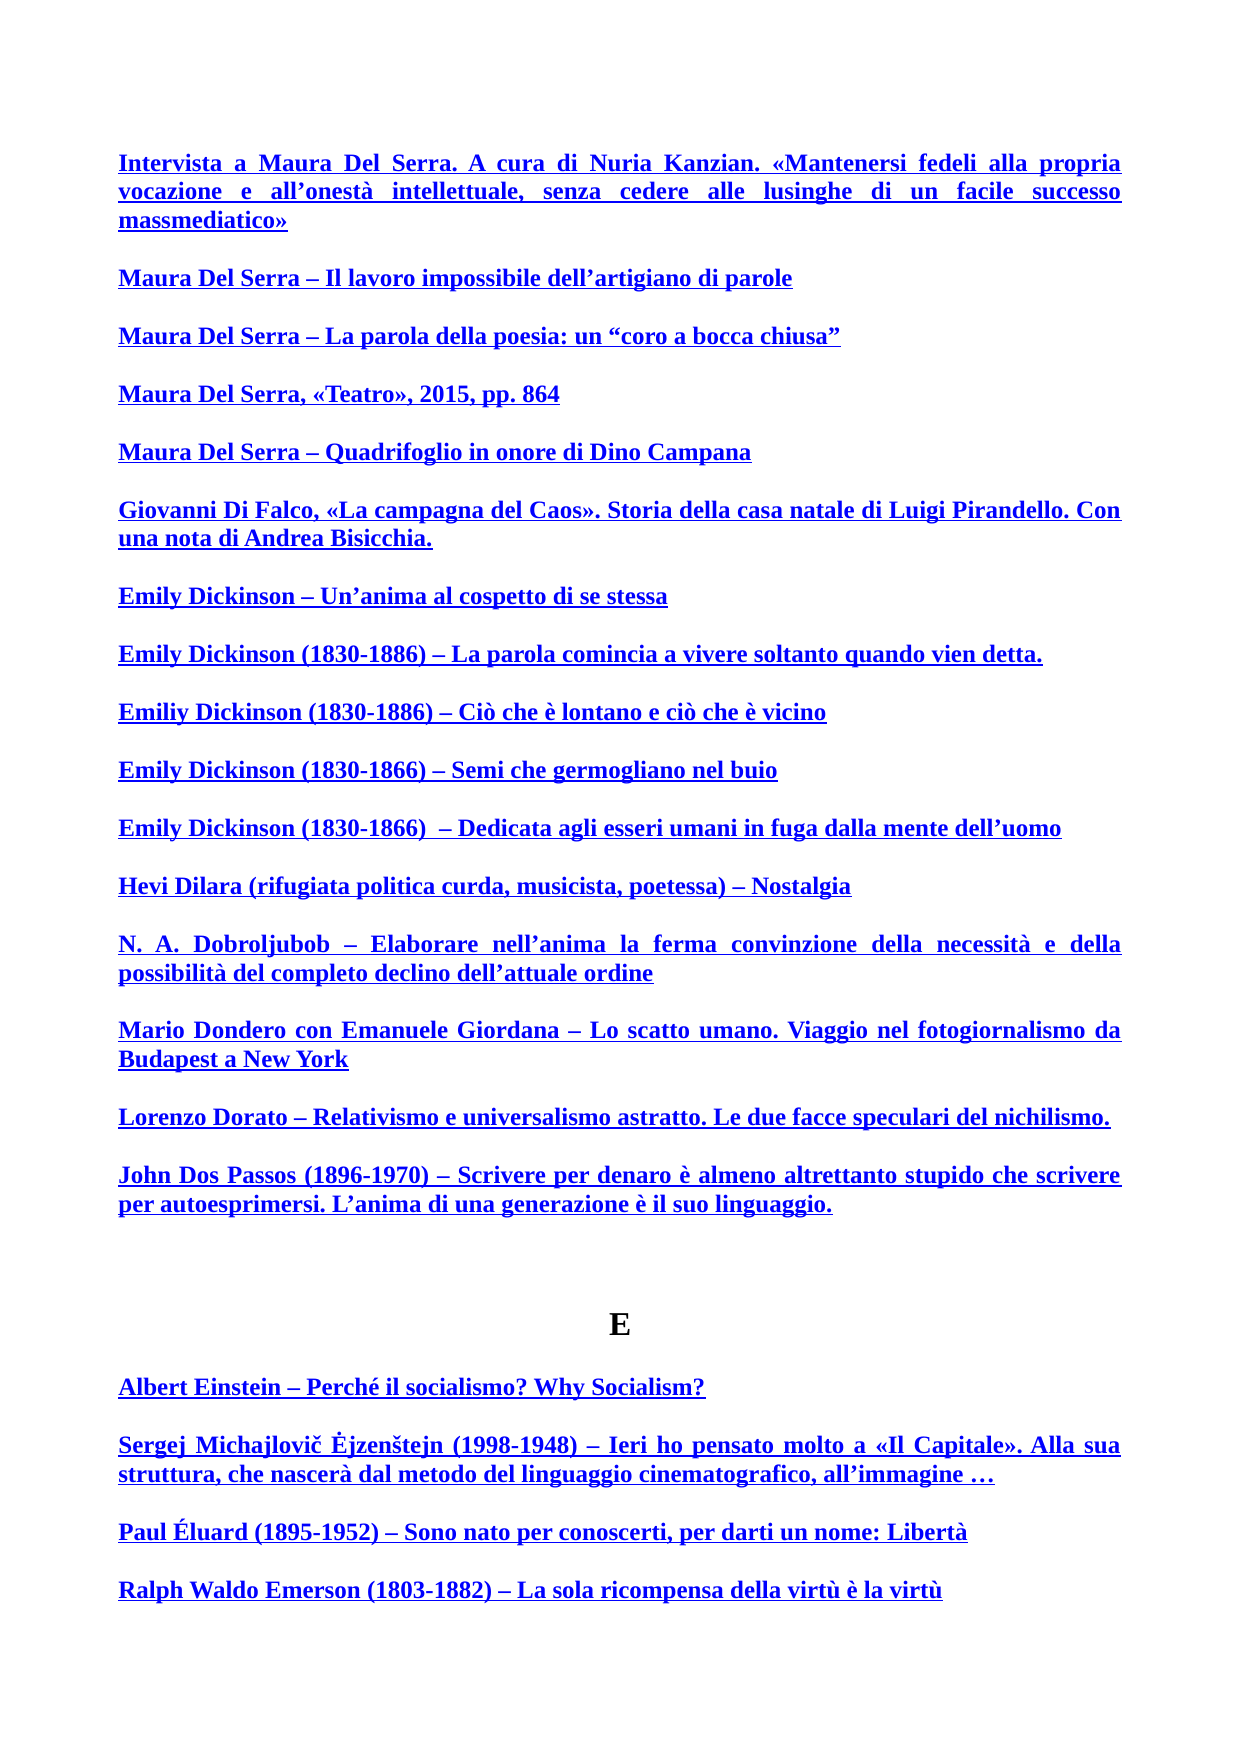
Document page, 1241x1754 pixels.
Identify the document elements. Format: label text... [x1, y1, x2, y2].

subtitle N. A. Dobroljubob – Elaborare nell’anima la ferma convinzione della necessità e della possibilità del completo declino dell’attuale ordine [118, 929, 1122, 954]
subtitle Giovanni Di Falco, «La campagna del Caos». Storia della casa natale di Luigi Pirandello. Con una nota di Andrea Bisicchia. [118, 495, 1122, 520]
subtitle Maura Del Serra – Quadrifoglio in onore di Dino Campana [118, 437, 1122, 466]
subtitle Ralph Waldo Emerson (1803-1882) – La sola ricompensa della virtù è la virtù [118, 1575, 1122, 1603]
subtitle Hevi Dilara (rifugiata politica curda, musicista, poetessa) – Nostalgia [118, 871, 1122, 900]
subtitle Sergej Michajlovič Ėjzenštejn (1998-1948) – Ieri ho pensato molto a «Il Capitale». Alla sua struttura, che nascerà dal metodo del linguaggio cinematografico, all’immagine … [118, 1430, 1122, 1488]
subtitle Paul Éluard (1895-1952) – Sono nato per conoscerti, per darti un nome: Libertà [118, 1517, 1122, 1546]
subtitle Emily Dickinson (1830-1886) – La parola comincia a vivere soltanto quando vien detta. [118, 639, 1122, 668]
subtitle John Dos Passos (1896-1970) – Scrivere per denaro è almeno altrettanto stupido che scrivere per autoesprimersi. L’anima di una generazione è il suo linguaggio. [118, 1187, 1122, 1218]
subtitle Giovanni Di Falco, «La campagna del Caos». Storia della casa natale di Luigi Pirandello. Con una nota di Andrea Bisicchia. [118, 521, 1122, 552]
subtitle E [118, 1305, 1122, 1343]
subtitle Maura Del Serra – Il lavoro impossibile dell’artigiano di parole [118, 263, 1122, 292]
subtitle Maura Del Serra – La parola della poesia: un “coro a bocca chiusa” [118, 321, 1122, 350]
subtitle N. A. Dobroljubob – Elaborare nell’anima la ferma convinzione della necessità e della possibilità del completo declino dell’attuale ordine [118, 955, 1122, 986]
subtitle Emily Dickinson – Un’anima al cospetto di se stessa [118, 581, 1122, 610]
subtitle Maura Del Serra, «Teatro», 2015, pp. 864 [118, 379, 1122, 408]
subtitle Mario Dondero con Emanuele Giordana – Lo scatto umano. Viaggio nel fotogiornalismo da Budapest a New York [118, 1042, 1122, 1073]
subtitle Emily Dickinson (1830-1866) – Dedicata agli esseri umani in fuga dalla mente dell’uomo [118, 813, 1122, 842]
subtitle Albert Einstein – Perché il socialismo? Why Socialism? [118, 1372, 1122, 1401]
subtitle Emily Dickinson (1830-1866) – Semi che germogliano nel buio [118, 755, 1122, 784]
subtitle Intervista a Maura Del Serra. A cura di Nuria Kanzian. «Mantenersi fedeli alla propria vocazione e all’onestà intellettuale, senza cedere alle lusinghe di un facile successo massmediatico» [118, 174, 1122, 201]
subtitle Intervista a Maura Del Serra. A cura di Nuria Kanzian. «Mantenersi fedeli alla propria vocazione e all’onestà intellettuale, senza cedere alle lusinghe di un facile successo massmediatico» [118, 203, 1122, 234]
subtitle Emiliy Dickinson (1830-1886) – Ciò che è lontano e ciò che è vicino [118, 697, 1122, 726]
subtitle Intervista a Maura Del Serra. A cura di Nuria Kanzian. «Mantenersi fedeli alla propria vocazione e all’onestà intellettuale, senza cedere alle lusinghe di un facile successo massmediatico» [118, 148, 1122, 173]
subtitle John Dos Passos (1896-1970) – Scrivere per denaro è almeno altrettanto stupido che scrivere per autoesprimersi. L’anima di una generazione è il suo linguaggio. [118, 1160, 1122, 1185]
subtitle Mario Dondero con Emanuele Giordana – Lo scatto umano. Viaggio nel fotogiornalismo da Budapest a New York [118, 1016, 1122, 1041]
subtitle Lorenzo Dorato – Relativismo e universalismo astratto. Le due facce speculari del nichilismo. [118, 1102, 1122, 1131]
